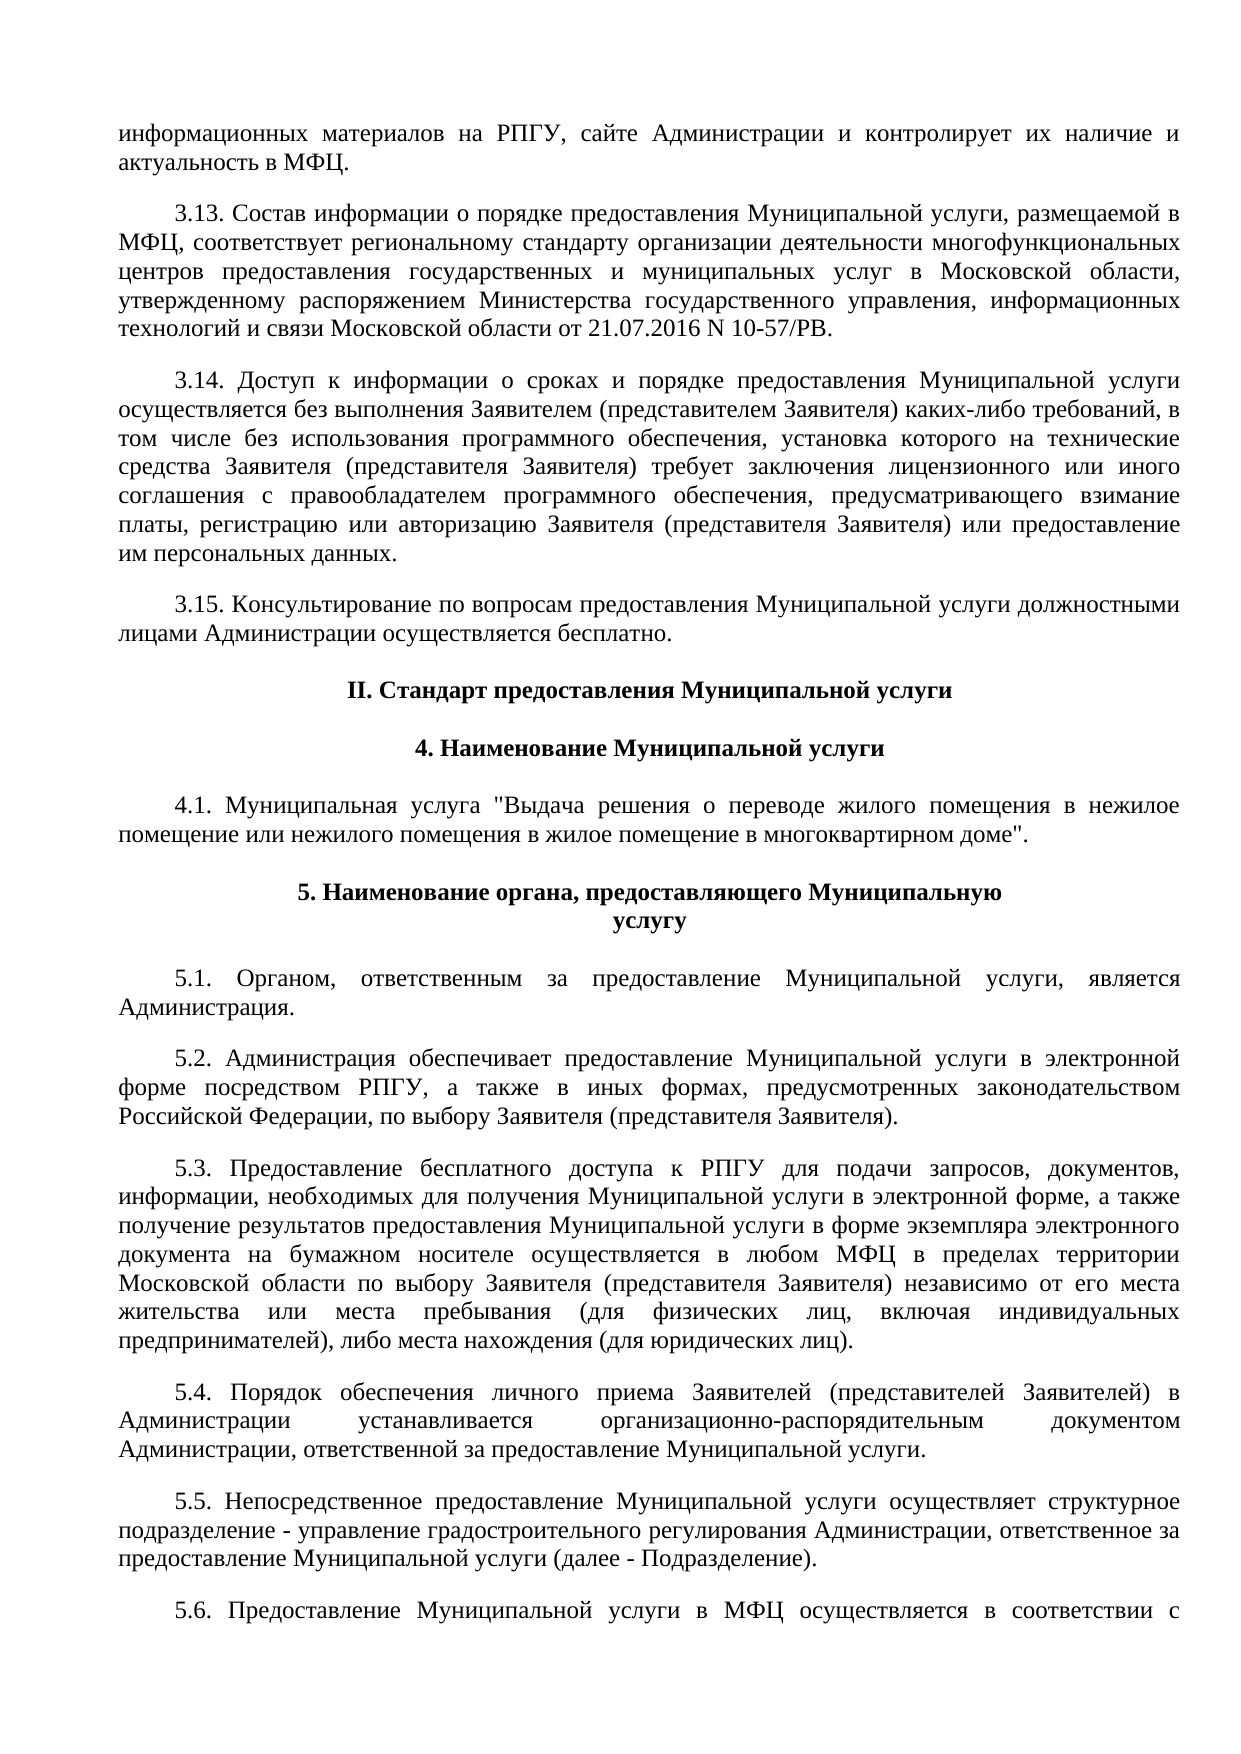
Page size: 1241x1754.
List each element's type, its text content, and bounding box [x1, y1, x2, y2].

title 4. Наименование Муниципальной услуги [118, 733, 1181, 762]
text 3.14. Доступ к информации о сроках и порядке предоставления Муниципальной услуги осуществляется без выполнения Заявителем (представителем Заявителя) каких-либо требований, в том числе без использования программного обеспечения, установка которого на технические средства Заявителя (представителя Заявителя) требует заключения лицензионного или иного соглашения с правообладателем программного обеспечения, предусматривающего взимание платы, регистрацию или авторизацию Заявителя (представителя Заявителя) или предоставление им персональных данных. [118, 365, 1181, 566]
text 3.13. Состав информации о порядке предоставления Муниципальной услуги, размещаемой в МФЦ, соответствует региональному стандарту организации деятельности многофункциональных центров предоставления государственных и муниципальных услуг в Московской области, утвержденному распоряжением Министерства государственного управления, информационных технологий и связи Московской области от 21.07.2016 N 10-57/РВ. [118, 198, 1181, 342]
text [118, 1595, 1181, 1624]
title II. Стандарт предоставления Муниципальной услуги [118, 676, 1181, 704]
text 5.5. Непосредственное предоставление Муниципальной услуги осуществляет структурное подразделение - управление градостроительного регулирования Администрации, ответственное за предоставление Муниципальной услуги (далее - Подразделение). [118, 1486, 1181, 1572]
title услугу [118, 906, 1181, 934]
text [118, 118, 1181, 176]
text 5.2. Администрация обеспечивает предоставление Муниципальной услуги в электронной форме посредством РПГУ, а также в иных формах, предусмотренных законодательством Российской Федерации, по выбору Заявителя (представителя Заявителя). [118, 1043, 1181, 1130]
text 3.15. Консультирование по вопросам предоставления Муниципальной услуги должностными лицами Администрации осуществляется бесплатно. [118, 589, 1181, 647]
text 4.1. Муниципальная услуга "Выдача решения о переводе жилого помещения в нежилое помещение или нежилого помещения в жилое помещение в многоквартирном доме". [118, 791, 1181, 848]
text 5.3. Предоставление бесплатного доступа к РПГУ для подачи запросов, документов, информации, необходимых для получения Муниципальной услуги в электронной форме, а также получение результатов предоставления Муниципальной услуги в форме экземпляра электронного документа на бумажном носителе осуществляется в любом МФЦ в пределах территории Московской области по выбору Заявителя (представителя Заявителя) независимо от его места жительства или места пребывания (для физических лиц, включая индивидуальных предпринимателей), либо места нахождения (для юридических лиц). [118, 1153, 1181, 1354]
text 5.4. Порядок обеспечения личного приема Заявителей (представителей Заявителей) в Администрации устанавливается организационно-распорядительным документом Администрации, ответственной за предоставление Муниципальной услуги. [118, 1377, 1181, 1463]
title 5. Наименование органа, предоставляющего Муниципальную [118, 877, 1181, 906]
text 5.1. Органом, ответственным за предоставление Муниципальной услуги, является Администрация. [118, 963, 1181, 1021]
